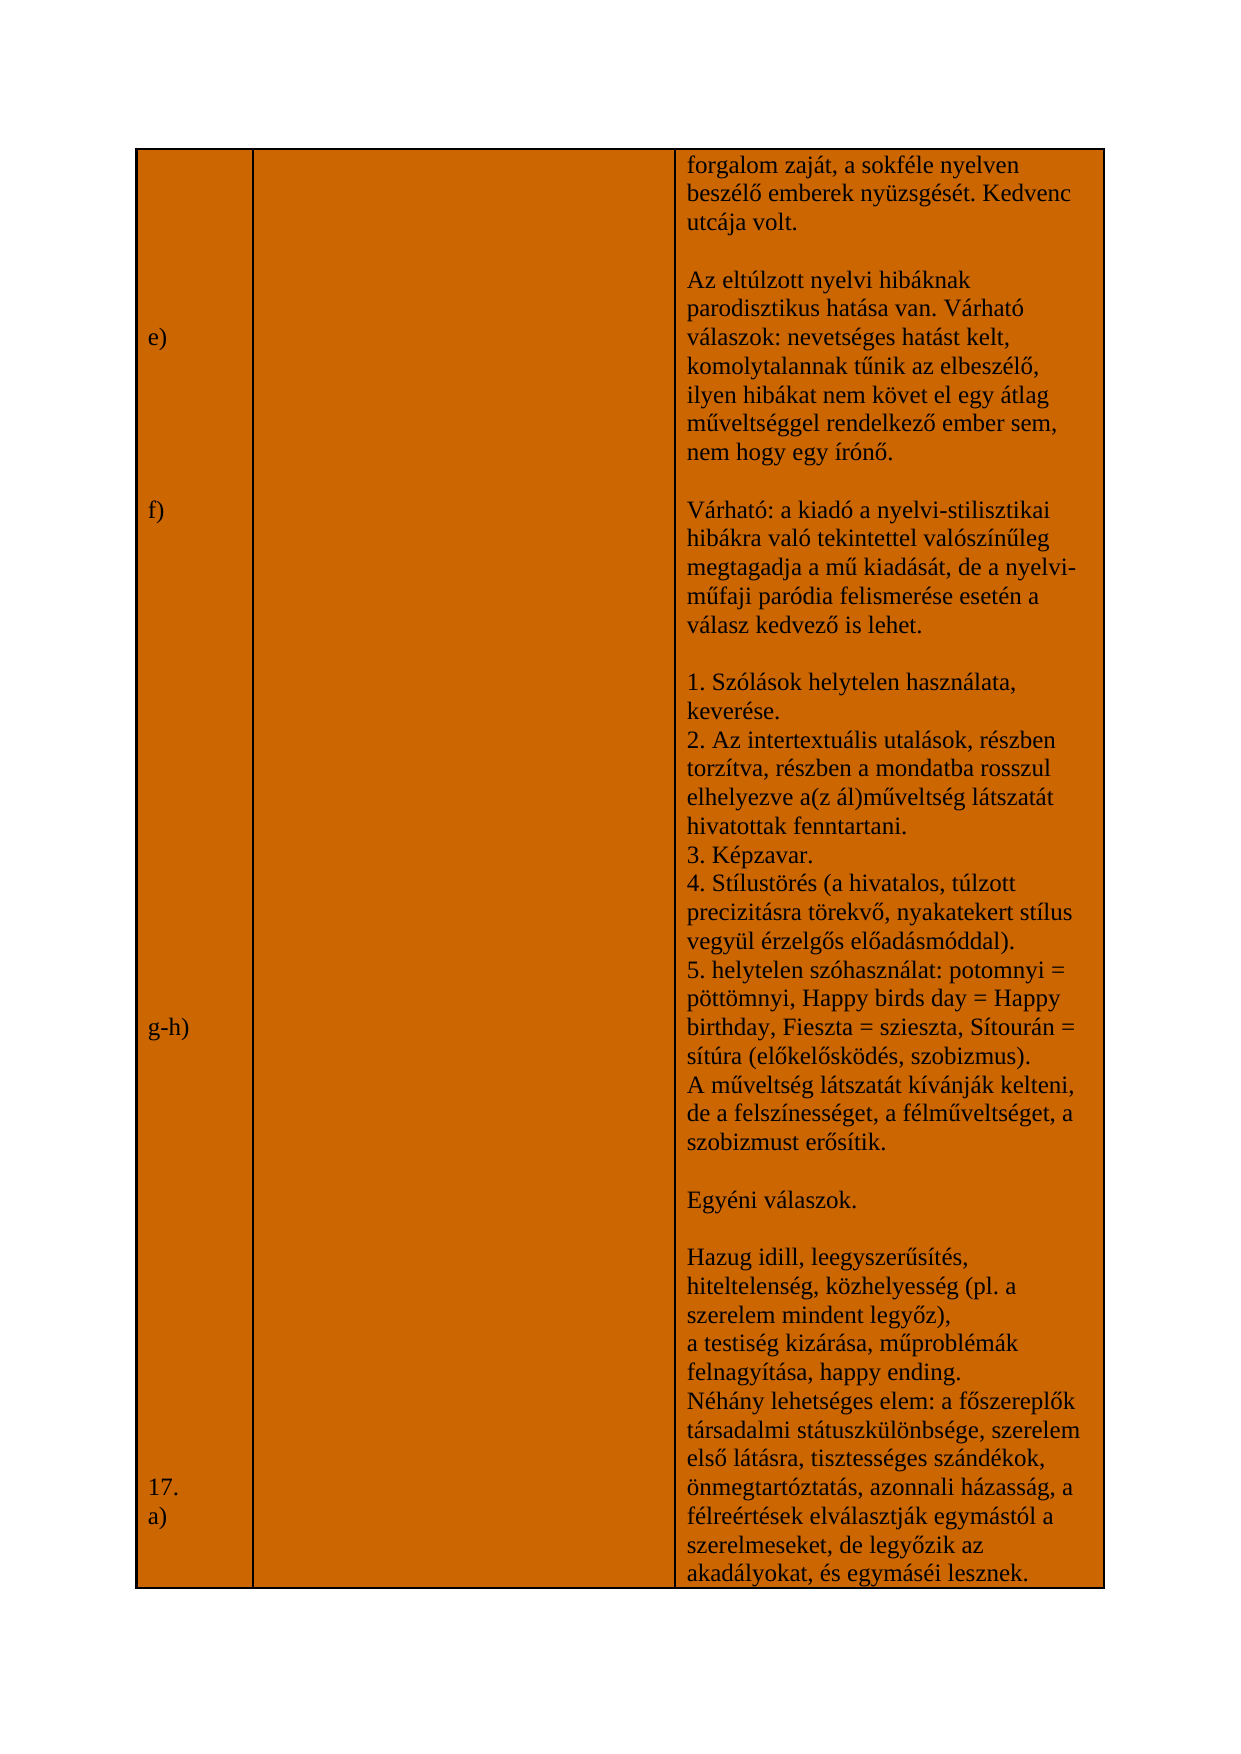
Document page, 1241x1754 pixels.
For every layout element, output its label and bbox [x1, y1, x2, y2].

table_cell [138, 150, 252, 1587]
table_cell [254, 150, 674, 1587]
table_cell [676, 150, 1103, 1587]
